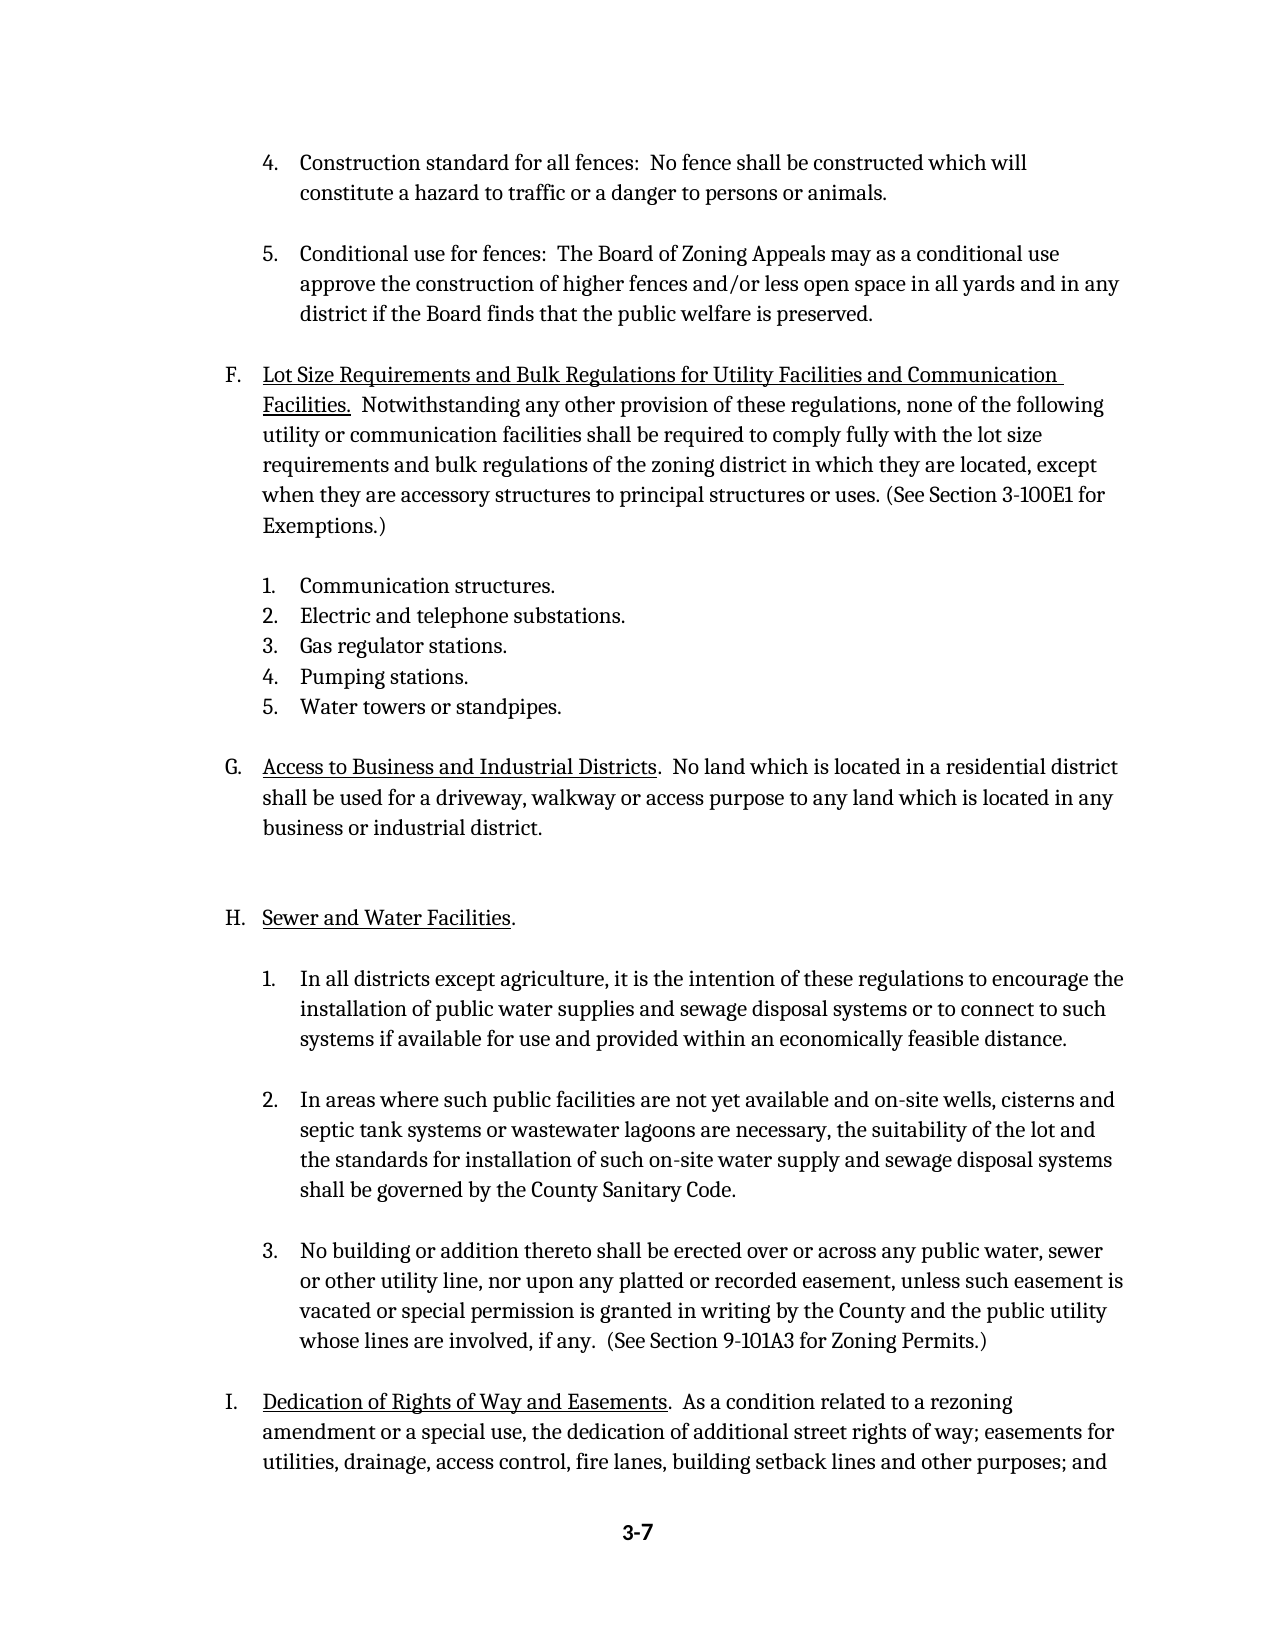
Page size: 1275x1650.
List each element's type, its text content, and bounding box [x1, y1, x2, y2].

list Pumping stations. [262, 663, 1125, 690]
list Gas regulator stations. [262, 633, 1125, 660]
list Conditional use for fences: The Board of Zoning Appeals may as a conditional use approve the construction of higher fences and/or less open space in all yards and in any district if the Board finds that the public welfare is preserved. [262, 241, 1125, 327]
list Access to Business and Industrial Districts. No land which is located in a residential district shall be used for a driveway, walkway or access purpose to any land which is located in any business or industrial district. [225, 754, 1125, 841]
list Sewer and Water Facilities. [225, 905, 1125, 932]
list In areas where such public facilities are not yet available and on-site wells, cisterns and septic tank systems or wastewater lagoons are necessary, the suitability of the lot and the standards for installation of such on-site water supply and sewage disposal systems shall be governed by the County Sanitary Code. [262, 1086, 1125, 1203]
list Water towers or standpipes. [262, 694, 1125, 720]
list No building or addition thereto shall be erected over or across any public water, sewer or other utility line, nor upon any platted or recorded easement, unless such easement is vacated or special permission is granted in writing by the County and the public utility whose lines are involved, if any. (See Section 9-101A3 for Zoning Permits.) [262, 1237, 1125, 1354]
list Electric and telephone substations. [262, 603, 1125, 629]
list Construction standard for all fences: No fence shall be constructed which will constitute a hazard to traffic or a danger to persons or animals. [262, 150, 1125, 207]
list Lot Size Requirements and Bulk Regulations for Utility Facilities and Communication Facilities. Notwithstanding any other provision of these regulations, none of the following utility or communication facilities shall be required to comply fully with the lot size requirements and bulk regulations of the zoning district in which they are located, except when they are accessory structures to principal structures or uses. (See Section 3-100E1 for Exemptions.) [225, 361, 1125, 539]
list In all districts except agriculture, it is the intention of these regulations to encourage the installation of public water supplies and sewage disposal systems or to connect to such systems if available for use and provided within an economically feasible distance. [262, 966, 1125, 1052]
list Communication structures. [262, 573, 1125, 599]
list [225, 1388, 1125, 1475]
